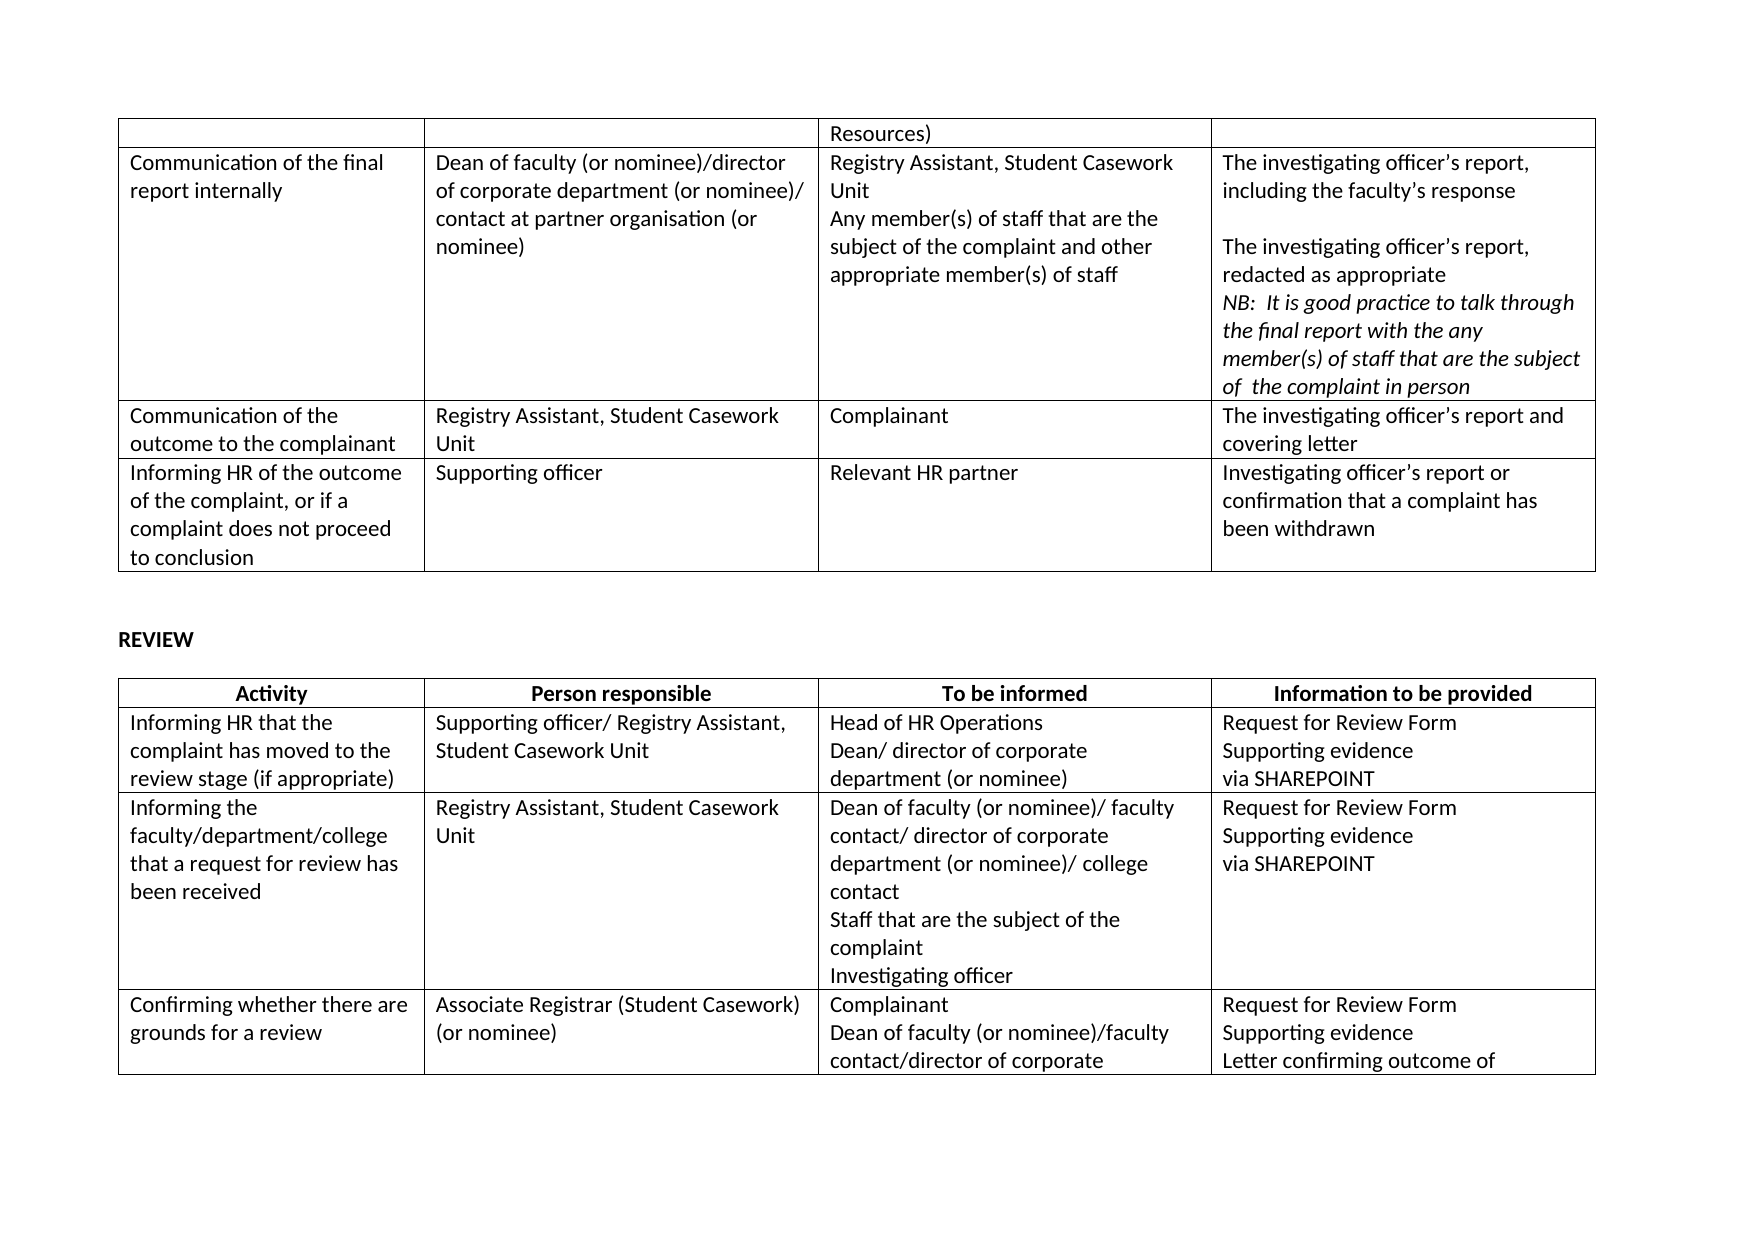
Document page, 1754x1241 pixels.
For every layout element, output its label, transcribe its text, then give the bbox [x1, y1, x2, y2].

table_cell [425, 119, 818, 147]
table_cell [1212, 990, 1595, 1074]
table_cell Investigating officer’s report or confirmation that a complaint has been withdrawn [1212, 459, 1595, 571]
table_cell Informing HR of the outcome of the complaint, or if a complaint does not proceed to conclusion [119, 459, 424, 571]
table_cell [819, 990, 1211, 1074]
table_cell Request for Review Form Supporting evidence via SHAREPOINT [1212, 708, 1595, 792]
table_cell Communication of the outcome to the complainant [119, 401, 424, 457]
table_cell Communication of the final report internally [119, 148, 424, 400]
table_cell Head of HR Operations Dean/ director of corporate department (or nominee) [819, 708, 1211, 792]
table_cell Dean of faculty (or nominee)/director of corporate department (or nominee)/ contact at partner organisation (or nominee) [425, 148, 818, 400]
table_cell The investigating officer’s report, including the faculty’s response The investigating officer’s report, redacted as appropriate NB: It is good practice to talk through the final report with the any member(s) of staff that are the subject of the complaint in person [1212, 148, 1595, 400]
table_cell Registry Assistant, Student Casework Unit [425, 793, 818, 989]
table_header Person responsible [425, 679, 818, 707]
table_cell Dean of faculty (or nominee)/ faculty contact/ director of corporate department (or nominee)/ college contact Staff that are the subject of the complaint Investigating officer [819, 793, 1211, 989]
table_cell The investigating officer’s report and covering letter [1212, 401, 1595, 457]
text REVIEW [118, 625, 1604, 653]
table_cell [119, 990, 424, 1074]
table_cell Informing the faculty/department/college that a request for review has been received [119, 793, 424, 989]
table_cell Relevant HR partner [819, 459, 1211, 571]
table_header Information to be provided [1212, 679, 1595, 707]
table_cell Registry Assistant, Student Casework Unit Any member(s) of staff that are the subject of the complaint and other appropriate member(s) of staff [819, 148, 1211, 400]
table_cell Informing HR that the complaint has moved to the review stage (if appropriate) [119, 708, 424, 792]
table_header Activity [119, 679, 424, 707]
table_cell Supporting officer [425, 459, 818, 571]
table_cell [425, 990, 818, 1074]
table_cell Request for Review Form Supporting evidence via SHAREPOINT [1212, 793, 1595, 989]
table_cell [819, 119, 1211, 147]
table_header To be informed [819, 679, 1211, 707]
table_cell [119, 119, 424, 147]
table_cell Supporting officer/ Registry Assistant, Student Casework Unit [425, 708, 818, 792]
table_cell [1212, 119, 1595, 147]
table_cell Registry Assistant, Student Casework Unit [425, 401, 818, 457]
table_cell Complainant [819, 401, 1211, 457]
